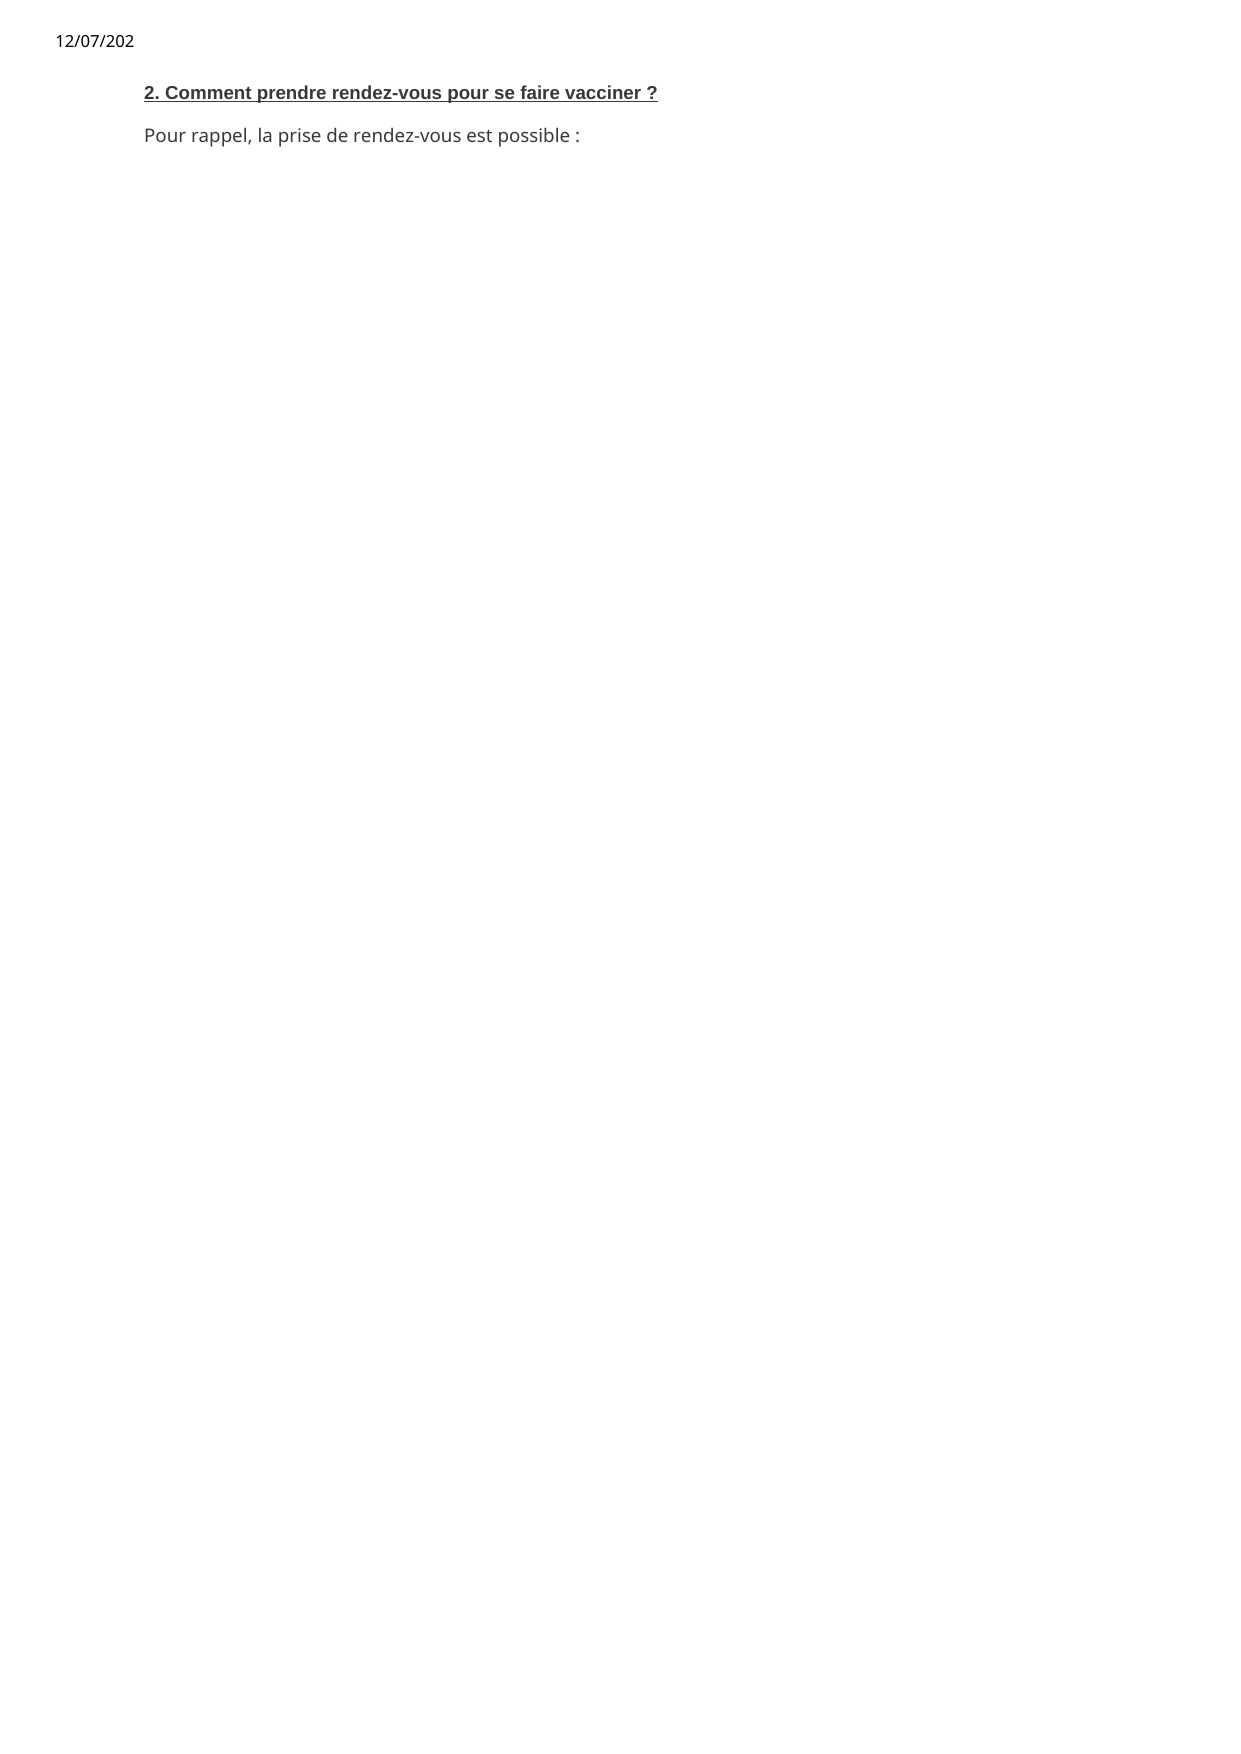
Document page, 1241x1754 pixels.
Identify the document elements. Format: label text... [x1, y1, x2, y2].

text Pour rappel, la prise de rendez-vous est possible : [144, 122, 1142, 148]
subtitle Comment prendre rendez-vous pour se faire vacciner ? [144, 82, 1142, 103]
